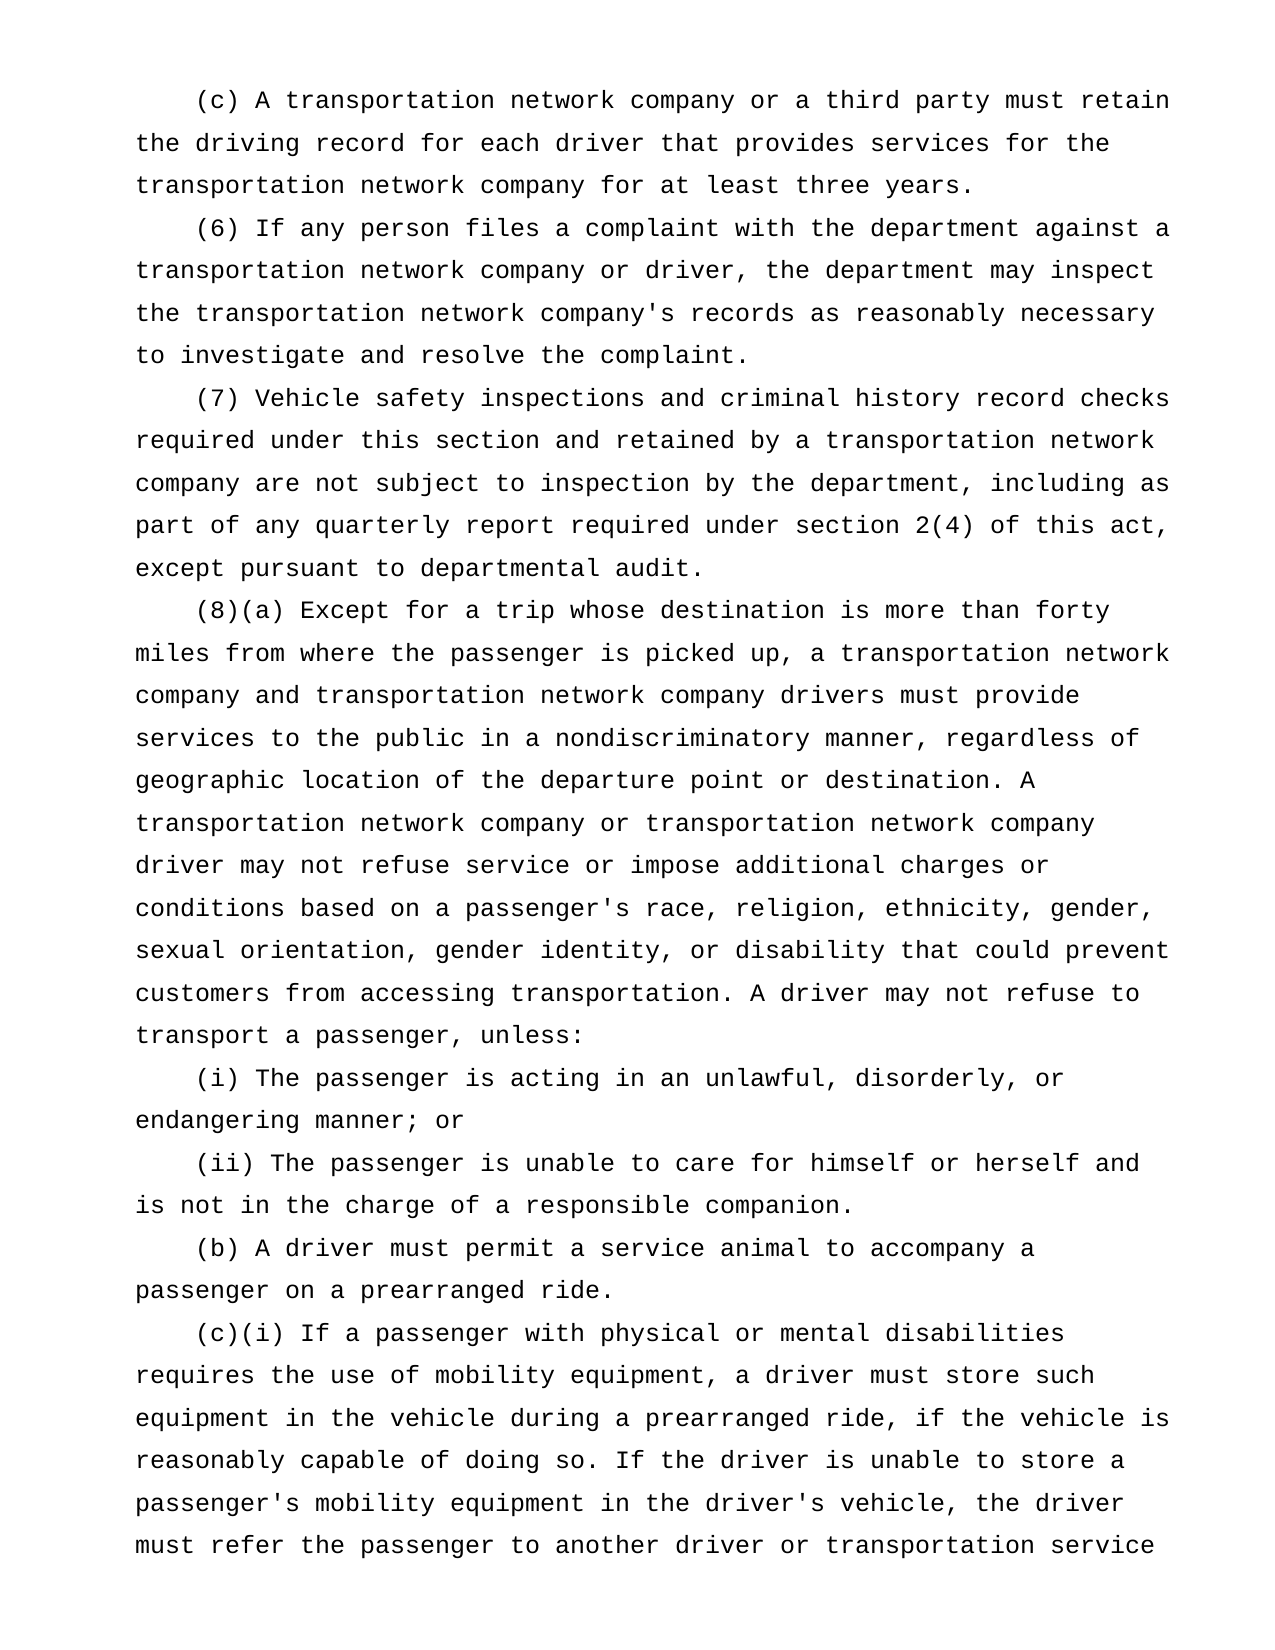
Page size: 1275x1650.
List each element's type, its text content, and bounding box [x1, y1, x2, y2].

text (c) A transportation network company or a third party must retain the driving record for each driver that provides services for the transportation network company for at least three years. [135, 75, 1170, 202]
text (6) If any person files a complaint with the department against a transportation network company or driver, the department may inspect the transportation network company's records as reasonably necessary to investigate and resolve the complaint. [135, 202, 1170, 372]
text (b) A driver must permit a service animal to accompany a passenger on a prearranged ride. [135, 1222, 1170, 1307]
text (8)(a) Except for a trip whose destination is more than forty miles from where the passenger is picked up, a transportation network company and transportation network company drivers must provide services to the public in a nondiscriminatory manner, regardless of geographic location of the departure point or destination. A transportation network company or transportation network company driver may not refuse service or impose additional charges or conditions based on a passenger's race, religion, ethnicity, gender, sexual orientation, gender identity, or disability that could prevent customers from accessing transportation. A driver may not refuse to transport a passenger, unless: [135, 585, 1170, 1052]
text (ii) The passenger is unable to care for himself or herself and is not in the charge of a responsible companion. [135, 1137, 1170, 1222]
text (7) Vehicle safety inspections and criminal history record checks required under this section and retained by a transportation network company are not subject to inspection by the department, including as part of any quarterly report required under section 2(4) of this act, except pursuant to departmental audit. [135, 372, 1170, 585]
text (i) The passenger is acting in an unlawful, disorderly, or endangering manner; or [135, 1052, 1170, 1137]
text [135, 1307, 1170, 1562]
